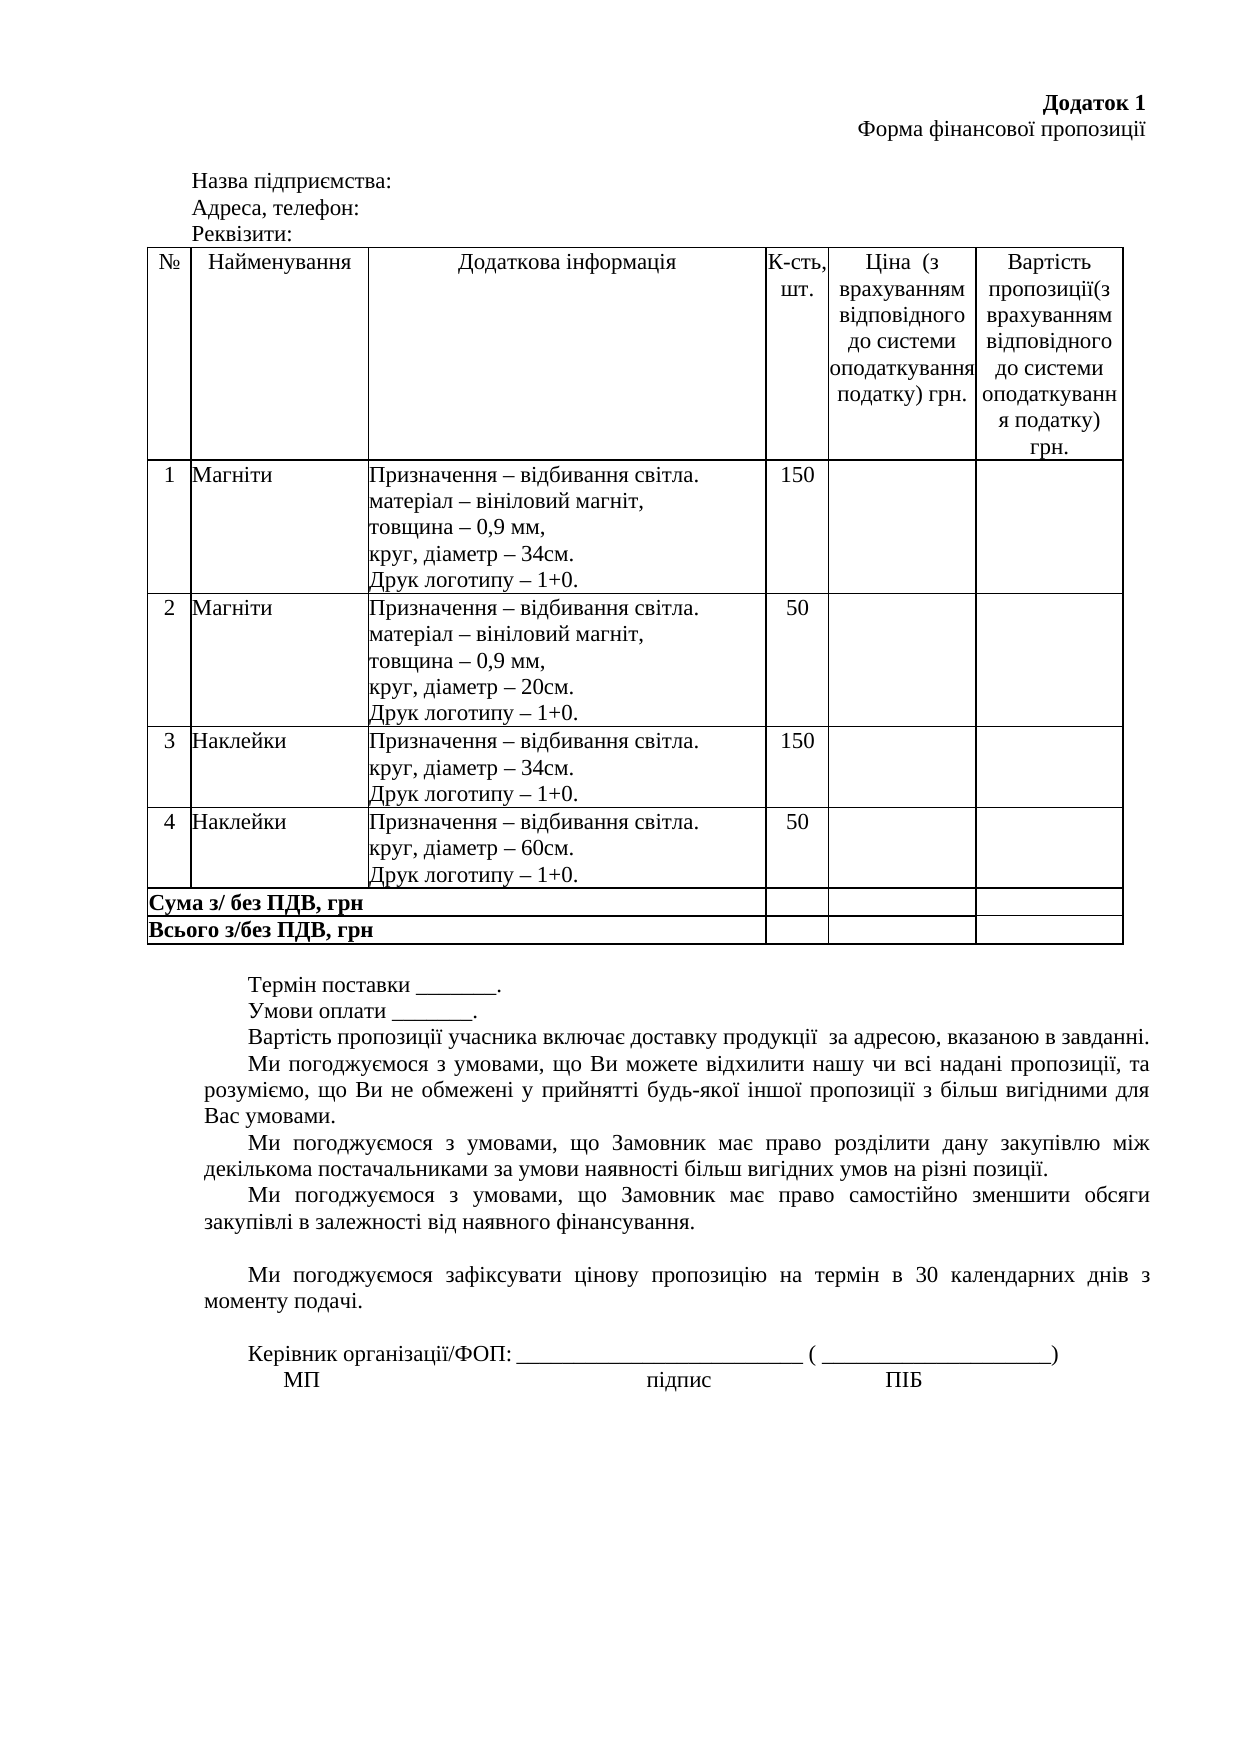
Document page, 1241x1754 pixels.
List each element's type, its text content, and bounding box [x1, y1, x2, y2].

table_cell [977, 808, 1122, 887]
text Форма фінансової пропозиції [204, 115, 1152, 141]
text Ми погоджуємося з умовами, що Замовник має право самостійно зменшити обсяги закупівлі в залежності від наявного фінансування. [204, 1182, 1152, 1261]
text Термін поставки _______. [204, 971, 1152, 997]
table_header Додаткова інформація [369, 248, 765, 459]
text Додаток 1 [204, 88, 1152, 115]
table_cell Призначення – відбивання світла. круг, діаметр – 60см. Друк логотипу – 1+0. [369, 808, 765, 887]
table_cell [829, 808, 975, 887]
table_cell Призначення – відбивання світла. матеріал – вініловий магніт, товщина – 0,9 мм, круг, діаметр – 34см. Друк логотипу – 1+0. [369, 461, 765, 592]
table_header Вартість пропозиції(з врахуванням відповідного до системи оподаткування податку) грн. [977, 248, 1122, 459]
table_cell 3 [148, 727, 190, 806]
text Вартість пропозиції учасника включає доставку продукції за адресою, вказаною в завданні. [204, 1023, 1152, 1050]
table_cell [767, 917, 828, 943]
table_header К-сть, шт. [767, 248, 828, 459]
text Керівник організації/ФОП: _________________________ ( ____________________) [204, 1340, 1152, 1366]
text Ми погоджуємося з умовами, що Замовник має право розділити дану закупівлю між декількома постачальниками за умови наявності більш вигідних умов на різні позиції. [204, 1129, 1152, 1182]
table_cell 50 [767, 594, 828, 726]
table_cell Наклейки [192, 727, 368, 806]
text Назва підприємства: [148, 168, 1152, 194]
table_cell 1 [148, 461, 190, 592]
table_cell Призначення – відбивання світла. круг, діаметр – 34см. Друк логотипу – 1+0. [369, 727, 765, 806]
table_cell 50 [767, 808, 828, 887]
table_cell Всього з/без ПДВ, грн [148, 917, 765, 943]
table_cell [977, 916, 1122, 943]
table_cell [977, 594, 1122, 726]
table_cell [829, 461, 975, 592]
table_cell [767, 889, 828, 915]
table_header Найменування [192, 248, 368, 459]
text Умови оплати _______. [204, 997, 1152, 1023]
table_header Ціна (з врахуванням відповідного до системи оподаткування податку) грн. [829, 248, 975, 459]
table_cell 150 [767, 461, 828, 592]
table_cell Магніти [192, 461, 368, 592]
table_cell [977, 727, 1122, 806]
table_cell 2 [148, 594, 190, 726]
table_cell [977, 889, 1122, 915]
text Реквізити: [148, 220, 1152, 247]
text МП підпис ПІБ [204, 1366, 1152, 1392]
table_cell Наклейки [192, 808, 368, 887]
text Ми погоджуємося зафіксувати цінову пропозицію на термін в 30 календарних днів з моменту подачі. [204, 1261, 1152, 1313]
table_cell [829, 917, 975, 943]
text Ми погоджуємося з умовами, що Ви можете відхилити нашу чи всі надані пропозиції, та розуміємо, що Ви не обмежені у прийнятті будь-якої іншої пропозиції з більш вигідними для Вас умовами. [204, 1050, 1152, 1129]
table_cell 150 [767, 727, 828, 806]
text Адреса, телефон: [148, 194, 1152, 220]
table_cell [977, 461, 1122, 592]
table_cell Магніти [192, 594, 368, 726]
table_cell Сума з/ без ПДВ, грн [148, 889, 765, 915]
table_cell 4 [148, 808, 190, 887]
table_cell [829, 594, 975, 726]
table_cell Призначення – відбивання світла. матеріал – вініловий магніт, товщина – 0,9 мм, круг, діаметр – 20см. Друк логотипу – 1+0. [369, 594, 765, 726]
table_cell [829, 727, 975, 806]
table_header № [148, 248, 190, 459]
table_cell [829, 889, 975, 915]
